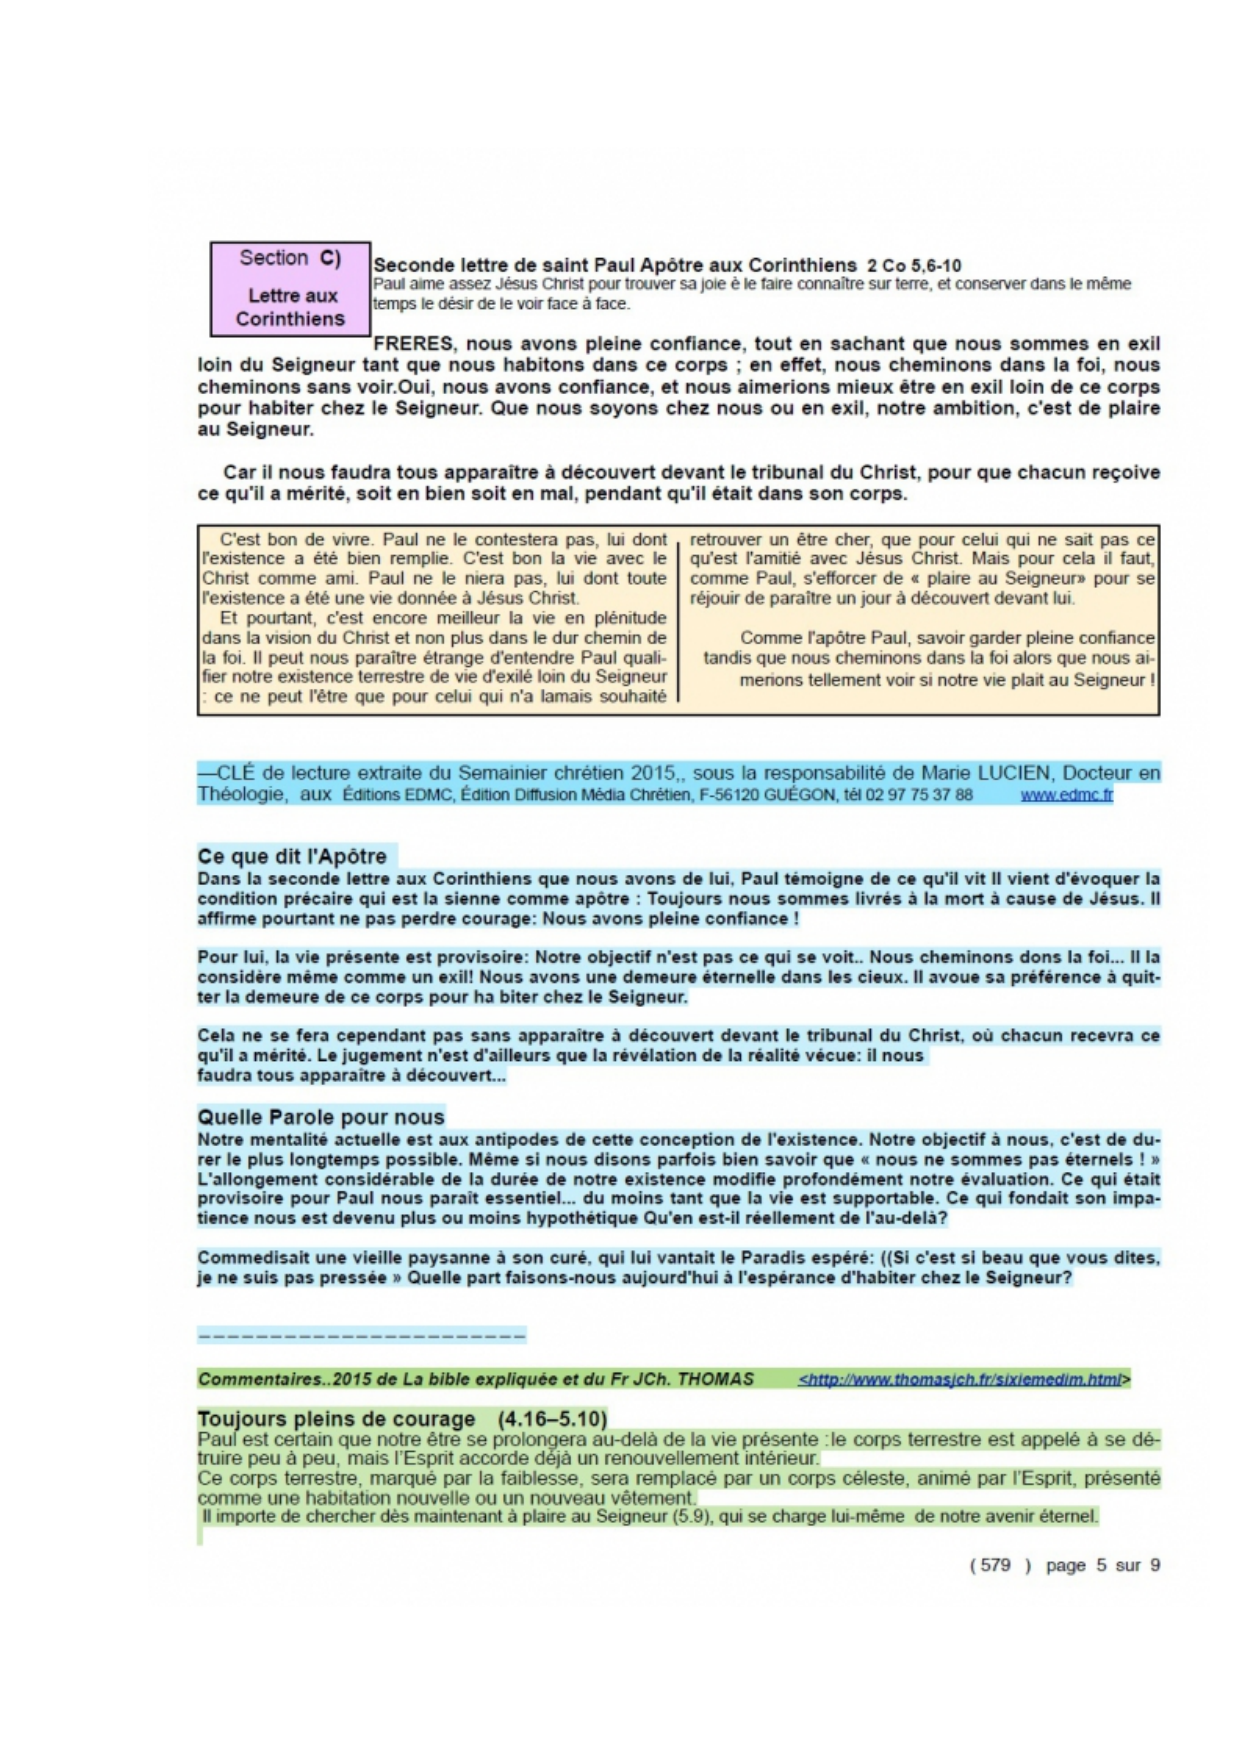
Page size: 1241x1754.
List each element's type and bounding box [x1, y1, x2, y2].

picture [147, 147, 1210, 1607]
